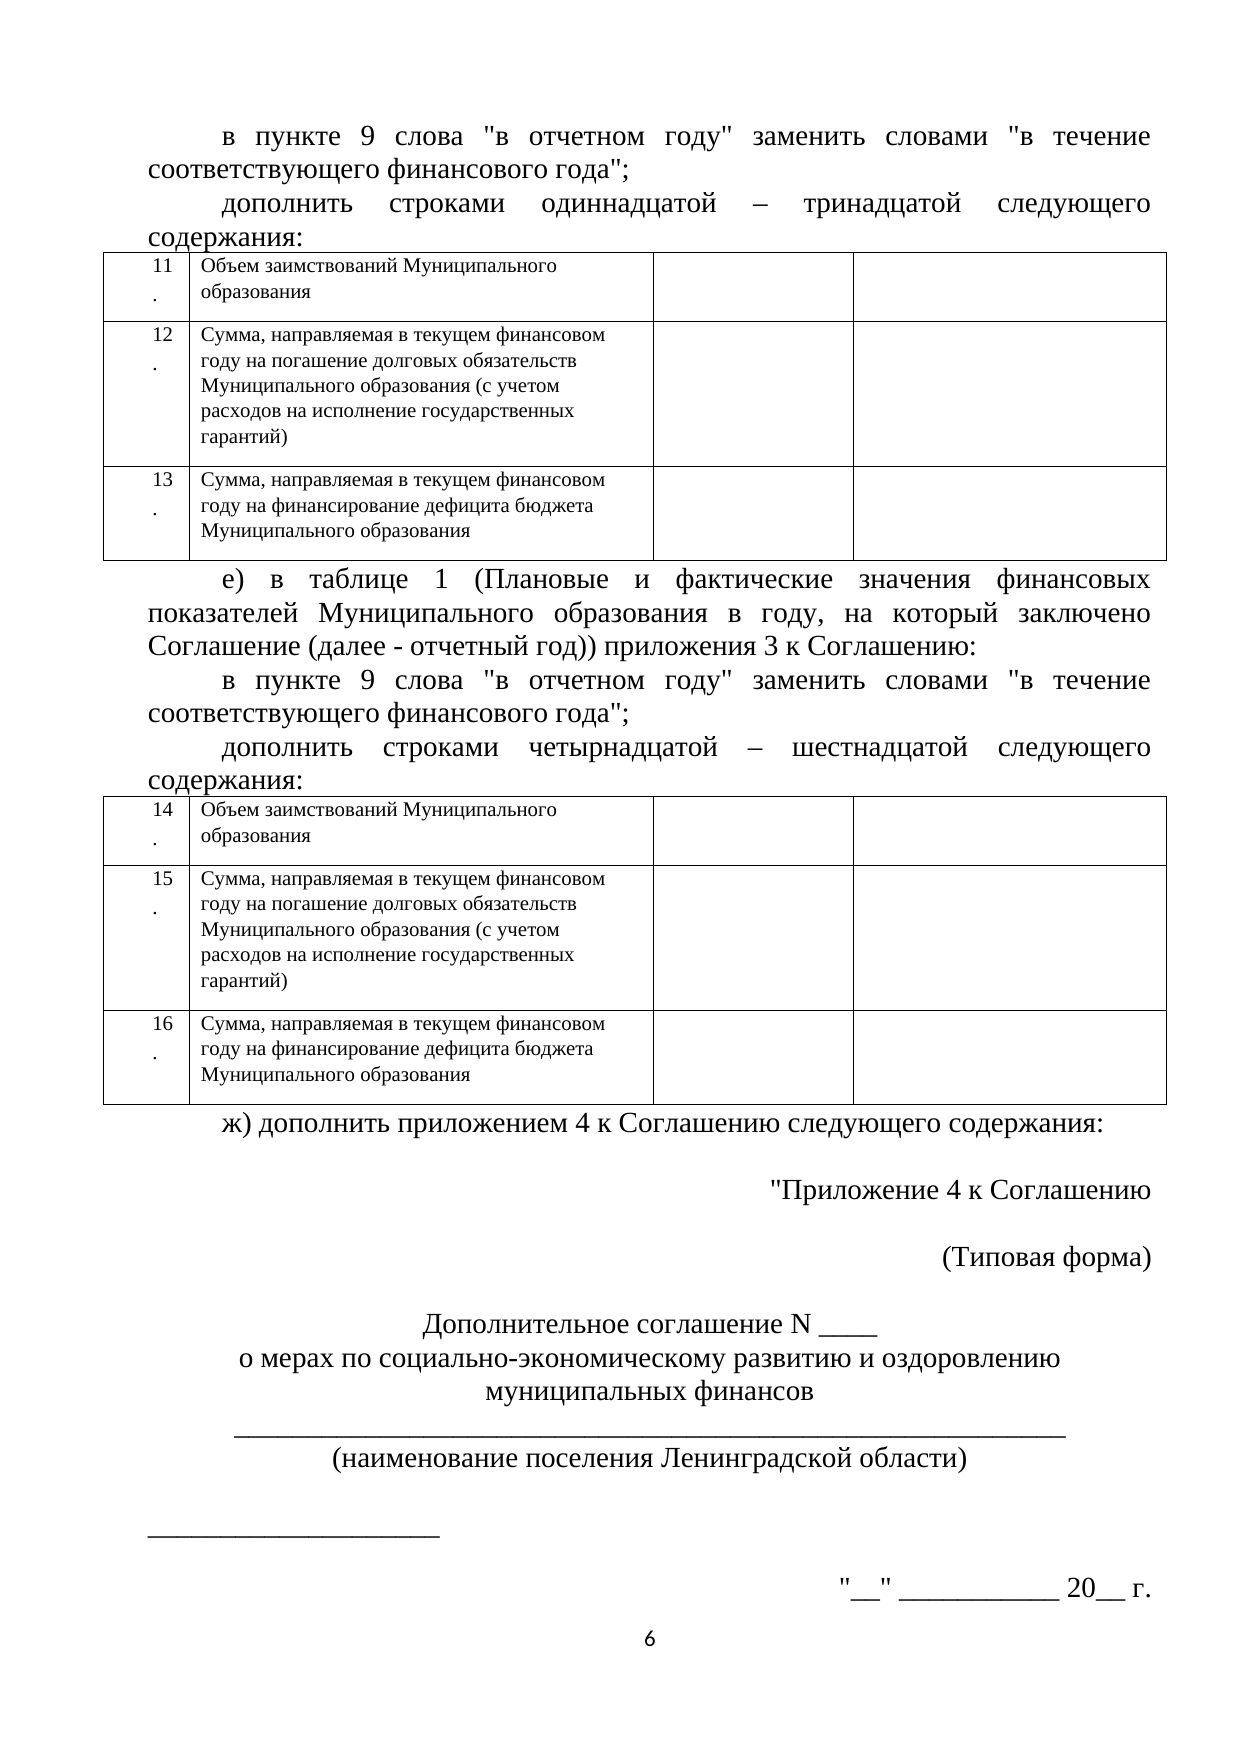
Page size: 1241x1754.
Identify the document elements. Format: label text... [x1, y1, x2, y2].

text (наименование поселения Ленинградской области) [148, 1440, 1152, 1474]
text "Приложение 4 к Соглашению [148, 1172, 1152, 1206]
text ж) дополнить приложением 4 к Соглашению следующего содержания: [148, 1105, 1152, 1138]
table_header 14. [104, 797, 189, 865]
list е) в таблице 1 (Плановые и фактические значения финансовых показателей Муниципального образования в году, на который заключено Соглашение (далее - отчетный год)) приложения 3 к Соглашению: [148, 561, 1152, 662]
table_cell [654, 866, 853, 1010]
table_cell [654, 1011, 853, 1104]
table_cell [854, 322, 1166, 466]
table_cell [654, 467, 853, 560]
text ____________________ [148, 1507, 1152, 1541]
table_header Объем заимствований Муниципального образования [190, 253, 653, 321]
table_cell 16. [104, 1011, 189, 1104]
text _________________________________________________________ [148, 1407, 1152, 1440]
table_cell [854, 1011, 1166, 1104]
table_cell 15. [104, 866, 189, 1010]
table_cell 13. [104, 467, 189, 560]
table_cell Сумма, направляемая в текущем финансовом году на финансирование дефицита бюджета Муниципального образования [190, 467, 653, 560]
table_header 11. [104, 253, 189, 321]
list в пункте 9 слова "в отчетном году" заменить словами "в течение соответствующего финансового года"; [148, 118, 1152, 185]
text Дополнительное соглашение N ____ [148, 1306, 1152, 1340]
table_cell [854, 467, 1166, 560]
table_cell [854, 866, 1166, 1010]
list дополнить строками одиннадцатой – тринадцатой следующего содержания: [148, 185, 1152, 252]
table_header [654, 797, 853, 865]
text (Типовая форма) [148, 1239, 1152, 1273]
table_header [854, 797, 1166, 865]
text о мерах по социально-экономическому развитию и оздоровлению [148, 1340, 1152, 1373]
list в пункте 9 слова "в отчетном году" заменить словами "в течение соответствующего финансового года"; [148, 662, 1152, 729]
table_cell Сумма, направляемая в текущем финансовом году на финансирование дефицита бюджета Муниципального образования [190, 1011, 653, 1104]
table_cell 12. [104, 322, 189, 466]
table_cell Сумма, направляемая в текущем финансовом году на погашение долговых обязательств Муниципального образования (с учетом расходов на исполнение государственных гарантий) [190, 866, 653, 1010]
table_header [854, 253, 1166, 321]
text "__" ___________ 20__ г. [148, 1570, 1152, 1604]
table_cell [654, 322, 853, 466]
text муниципальных финансов [148, 1373, 1152, 1407]
table_header [654, 253, 853, 321]
table_cell Сумма, направляемая в текущем финансовом году на погашение долговых обязательств Муниципального образования (с учетом расходов на исполнение государственных гарантий) [190, 322, 653, 466]
table_header Объем заимствований Муниципального образования [190, 797, 653, 865]
list дополнить строками четырнадцатой – шестнадцатой следующего содержания: [148, 729, 1152, 796]
